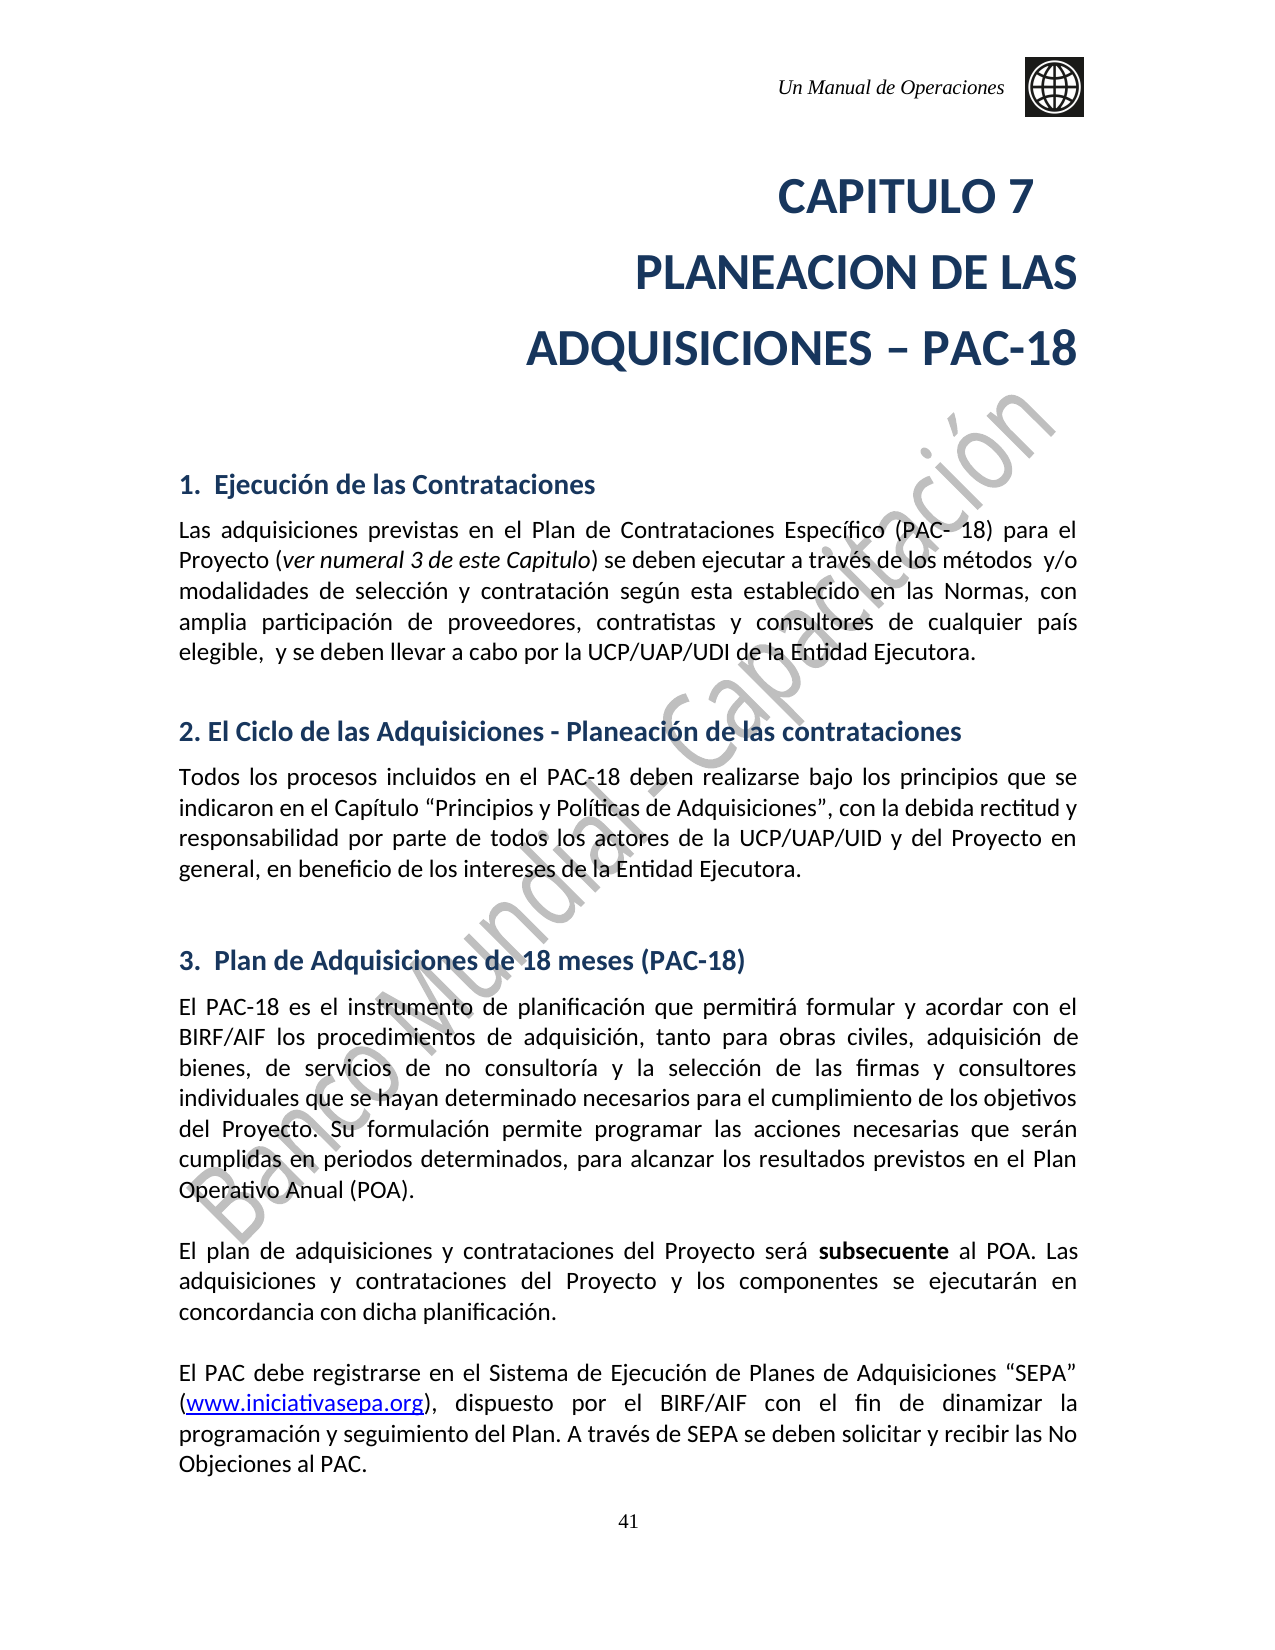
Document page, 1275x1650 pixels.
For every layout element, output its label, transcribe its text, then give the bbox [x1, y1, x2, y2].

text 1. Ejecución de las Contrataciones [178, 466, 1078, 502]
text El plan de adquisiciones y contrataciones del Proyecto será subsecuente al POA. Las adquisiciones y contrataciones del Proyecto y los componentes se ejecutarán en concordancia con dicha planificación. [178, 1235, 1078, 1326]
picture [1025, 57, 1084, 117]
text El PAC debe registrarse en el Sistema de Ejecución de Planes de Adquisiciones “SEPA” (www.iniciativasepa.org), dispuesto por el BIRF/AIF con el fin de dinamizar la programación y seguimiento del Plan. A través de SEPA se deben solicitar y recibir las No Objeciones al PAC. [178, 1357, 1078, 1479]
text CAPITULO 7 [703, 162, 1078, 226]
text 2. El Ciclo de las Adquisiciones - Planeación de las contrataciones [178, 713, 1078, 749]
text 3. Plan de Adquisiciones de 18 meses (PAC-18) [178, 942, 1078, 978]
text Todos los procesos incluidos en el PAC-18 deben realizarse bajo los principios que se indicaron en el Capítulo “Principios y Políticas de Adquisiciones”, con la debida rectitud y responsabilidad por parte de todos los actores de la UCP/UAP/UID y del Proyecto en general, en beneficio de los intereses de la Entidad Ejecutora. [178, 761, 1078, 883]
text ADQUISICIONES – PAC-18 [178, 314, 1078, 378]
text PLANEACION DE LAS [178, 238, 1078, 302]
text El PAC-18 es el instrumento de planificación que permitirá formular y acordar con el BIRF/AIF los procedimientos de adquisición, tanto para obras civiles, adquisición de bienes, de servicios de no consultoría y la selección de las firmas y consultores individuales que se hayan determinado necesarios para el cumplimiento de los objetivos del Proyecto. Su formulación permite programar las acciones necesarias que serán cumplidas en periodos determinados, para alcanzar los resultados previstos en el Plan Operativo Anual (POA). [178, 991, 1078, 1204]
text Las adquisiciones previstas en el Plan de Contrataciones Específico (PAC- 18) para el Proyecto (ver numeral 3 de este Capitulo) se deben ejecutar a través de los métodos y/o modalidades de selección y contratación según esta establecido en las Normas, con amplia participación de proveedores, contratistas y consultores de cualquier país elegible, y se deben llevar a cabo por la UCP/UAP/UDI de la Entidad Ejecutora. [178, 514, 1078, 667]
